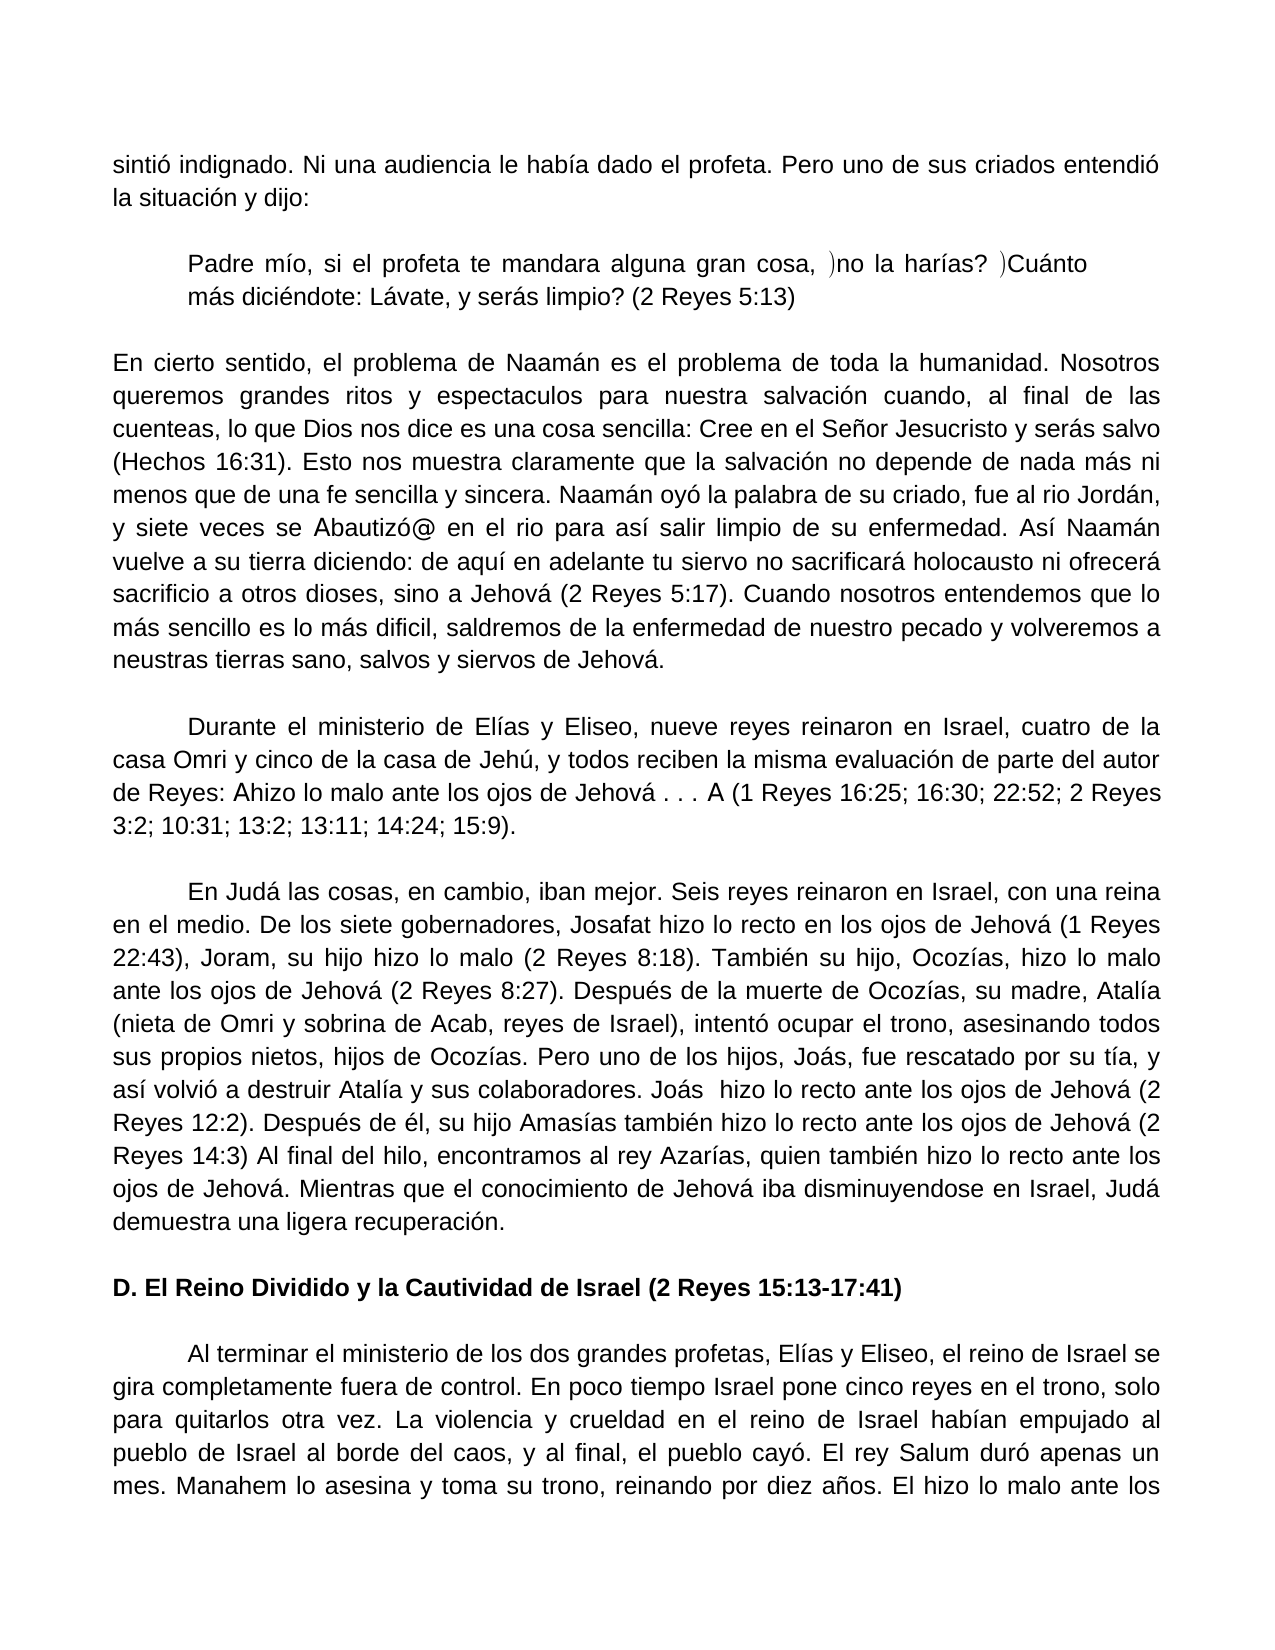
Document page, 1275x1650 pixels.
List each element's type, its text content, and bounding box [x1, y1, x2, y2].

text En cierto sentido, el problema de Naamán es el problema de toda la humanidad. Nosotros queremos grandes ritos y espectaculos para nuestra salvación cuando, al final de las cuenteas, lo que Dios nos dice es una cosa sencilla: Cree en el Señor Jesucristo y serás salvo (Hechos 16:31). Esto nos muestra claramente que la salvación no depende de nada más ni menos que de una fe sencilla y sincera. Naamán oyó la palabra de su criado, fue al rio Jordán, y siete veces se bautizó en el rio para así salir limpio de su enfermedad. Así Naamán vuelve a su tierra diciendo: de aquí en adelante tu siervo no sacrificará holocausto ni ofrecerá sacrificio a otros dioses, sino a Jehová (2 Reyes 5:17). Cuando nosotros entendemos que lo más sencillo es lo más dificil, saldremos de la enfermedad de nuestro pecado y volveremos a neustras tierras sano, salvos y siervos de Jehová. [112, 348, 1162, 674]
text Durante el ministerio de Elías y Eliseo, nueve reyes reinaron en Israel, cuatro de la casa Omri y cinco de la casa de Jehú, y todos reciben la misma evaluación de parte del autor de Reyes: hizo lo malo ante los ojos de Jehová . . . (1 Reyes 16:25; 16:30; 22:52; 2 Reyes 3:2; 10:31; 13:2; 13:11; 14:24; 15:9). [112, 712, 1162, 839]
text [112, 1339, 1162, 1500]
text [112, 150, 1162, 212]
text D. El Reino Dividido y la Cautividad de Israel (2 Reyes 15:13-17:41) [112, 1273, 1162, 1302]
text Padre mío, si el profeta te mandara alguna gran cosa, no la harías? Cuánto más diciéndote: Lávate, y serás limpio? (2 Reyes 5:13) [187, 249, 1087, 311]
text En Judá las cosas, en cambio, iban mejor. Seis reyes reinaron en Israel, con una reina en el medio. De los siete gobernadores, Josafat hizo lo recto en los ojos de Jehová (1 Reyes 22:43), Joram, su hijo hizo lo malo (2 Reyes 8:18). También su hijo, Ocozías, hizo lo malo ante los ojos de Jehová (2 Reyes 8:27). Después de la muerte de Ocozías, su madre, Atalía (nieta de Omri y sobrina de Acab, reyes de Israel), intentó ocupar el trono, asesinando todos sus propios nietos, hijos de Ocozías. Pero uno de los hijos, Joás, fue rescatado por su tía, y así volvió a destruir Atalía y sus colaboradores. Joás hizo lo recto ante los ojos de Jehová (2 Reyes 12:2). Después de él, su hijo Amasías también hizo lo recto ante los ojos de Jehová (2 Reyes 14:3) Al final del hilo, encontramos al rey Azarías, quien también hizo lo recto ante los ojos de Jehová. Mientras que el conocimiento de Jehová iba disminuyendose en Israel, Judá demuestra una ligera recuperación. [112, 877, 1162, 1236]
